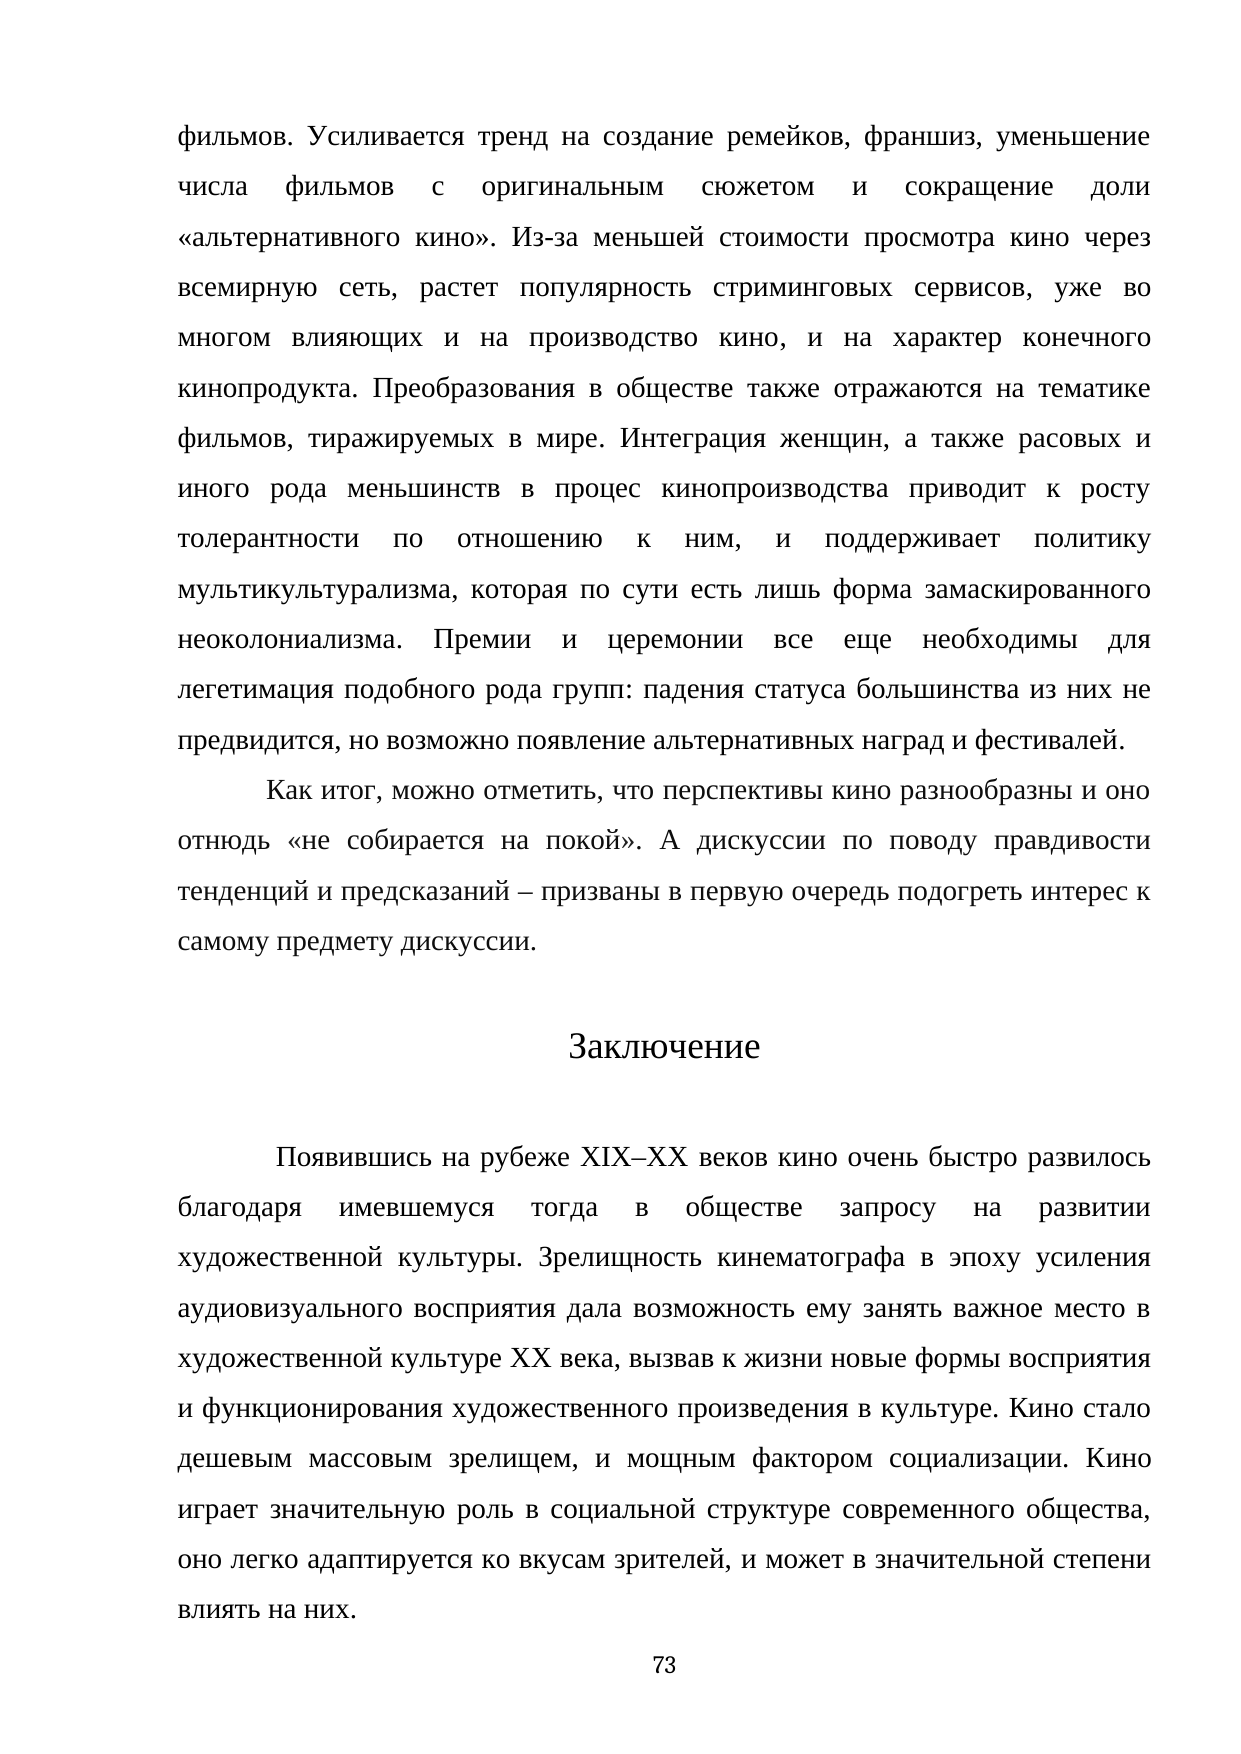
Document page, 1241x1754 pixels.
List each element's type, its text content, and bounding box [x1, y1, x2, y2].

text Заключение [177, 1024, 1152, 1067]
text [177, 118, 1152, 755]
text Появившись на рубеже XIX–XX веков кино очень быстро развилось благодаря имевшемуся тогда в обществе запросу на развитии художественной культуры. Зрелищность кинематографа в эпоху усиления аудиовизуального восприятия дала возможность ему занять важное место в художественной культуре XX века, вызвав к жизни новые формы восприятия и функционирования художественного произведения в культуре. Кино стало дешевым массовым зрелищем, и мощным фактором социализации. Кино играет значительную роль в социальной структуре современного общества, оно легко адаптируется ко вкусам зрителей, и может в значительной степени влиять на них. [177, 1139, 1152, 1625]
text Как итог, можно отметить, что перспективы кино разнообразны и оно отнюдь «не собирается на покой». А дискуссии по поводу правдивости тенденций и предсказаний – призваны в первую очередь подогреть интерес к самому предмету дискуссии. [177, 772, 1152, 957]
